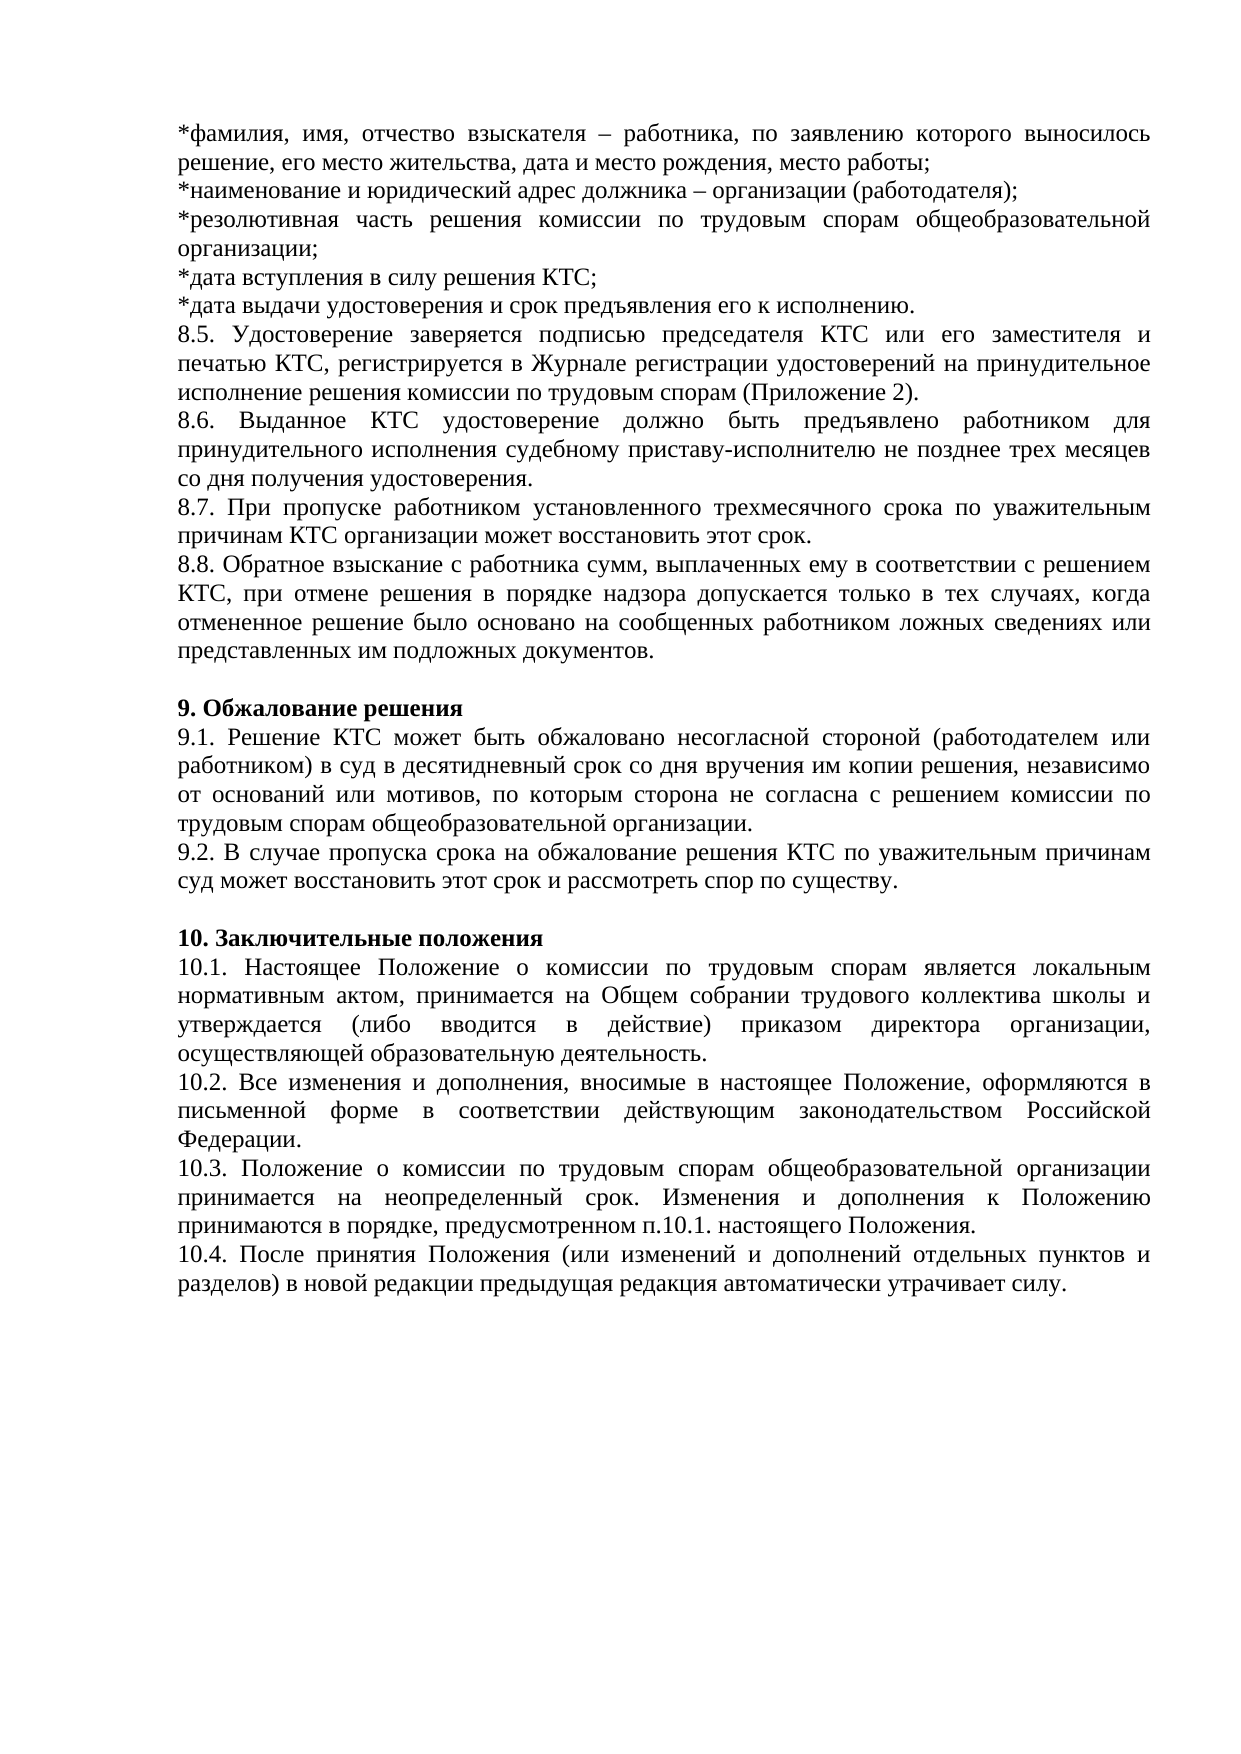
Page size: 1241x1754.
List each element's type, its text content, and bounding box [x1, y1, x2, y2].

text 8.8. Обратное взыскание с работника сумм, выплаченных ему в соответствии с решением КТС, при отмене решения в порядке надзора допускается только в тех случаях, когда отмененное решение было основано на сообщенных работником ложных сведениях или представленных им подложных документов. [177, 549, 1152, 664]
text 9.2. В случае пропуска срока на обжалование решения КТС по уважительным причинам суд может восстановить этот срок и рассмотреть спор по существу. [177, 837, 1152, 894]
text 10.1. Настоящее Положение о комиссии по трудовым спорам является локальным нормативным актом, принимается на Общем собрании трудового коллектива школы и утверждается (либо вводится в действие) приказом директора организации, осуществляющей образовательную деятельность. [177, 952, 1152, 1067]
text *наименование и юридический адрес должника – организации (работодателя); [177, 176, 1152, 204]
text 9.1. Решение КТС может быть обжаловано несогласной стороной (работодателем или работником) в суд в десятидневный срок со дня вручения им копии решения, независимо от оснований или мотивов, по которым сторона не согласна с решением комиссии по трудовым спорам общеобразовательной организации. [177, 722, 1152, 837]
text 10.2. Все изменения и дополнения, вносимые в настоящее Положение, оформляются в письменной форме в соответствии действующим законодательством Российской Федерации. [177, 1067, 1152, 1153]
text 8.6. Выданное КТС удостоверение должно быть предъявлено работником для принудительного исполнения судебному приставу-исполнителю не позднее трех месяцев со дня получения удостоверения. [177, 406, 1152, 492]
text *фамилия, имя, отчество взыскателя – работника, по заявлению которого выносилось решение, его место жительства, дата и место рождения, место работы; [177, 118, 1152, 176]
text *дата выдачи удостоверения и срок предъявления его к исполнению. [177, 291, 1152, 319]
text 10. Заключительные положения [177, 923, 1152, 952]
text 8.5. Удостоверение заверяется подписью председателя КТС или его заместителя и печатью КТС, регистрируется в Журнале регистрации удостоверений на принудительное исполнение решения комиссии по трудовым спорам (Приложение 2). [177, 319, 1152, 406]
text *дата вступления в силу решения КТС; [177, 262, 1152, 291]
text 10.4. После принятия Положения (или изменений и дополнений отдельных пунктов и разделов) в новой редакции предыдущая редакция автоматически утрачивает силу. [177, 1239, 1152, 1297]
text *резолютивная часть решения комиссии по трудовым спорам общеобразовательной организации; [177, 204, 1152, 262]
text 9. Обжалование решения [177, 693, 1152, 722]
text 8.7. При пропуске работником установленного трехмесячного срока по уважительным причинам КТС организации может восстановить этот срок. [177, 492, 1152, 549]
text 10.3. Положение о комиссии по трудовым спорам общеобразовательной организации принимается на неопределенный срок. Изменения и дополнения к Положению принимаются в порядке, предусмотренном п.10.1. настоящего Положения. [177, 1153, 1152, 1239]
